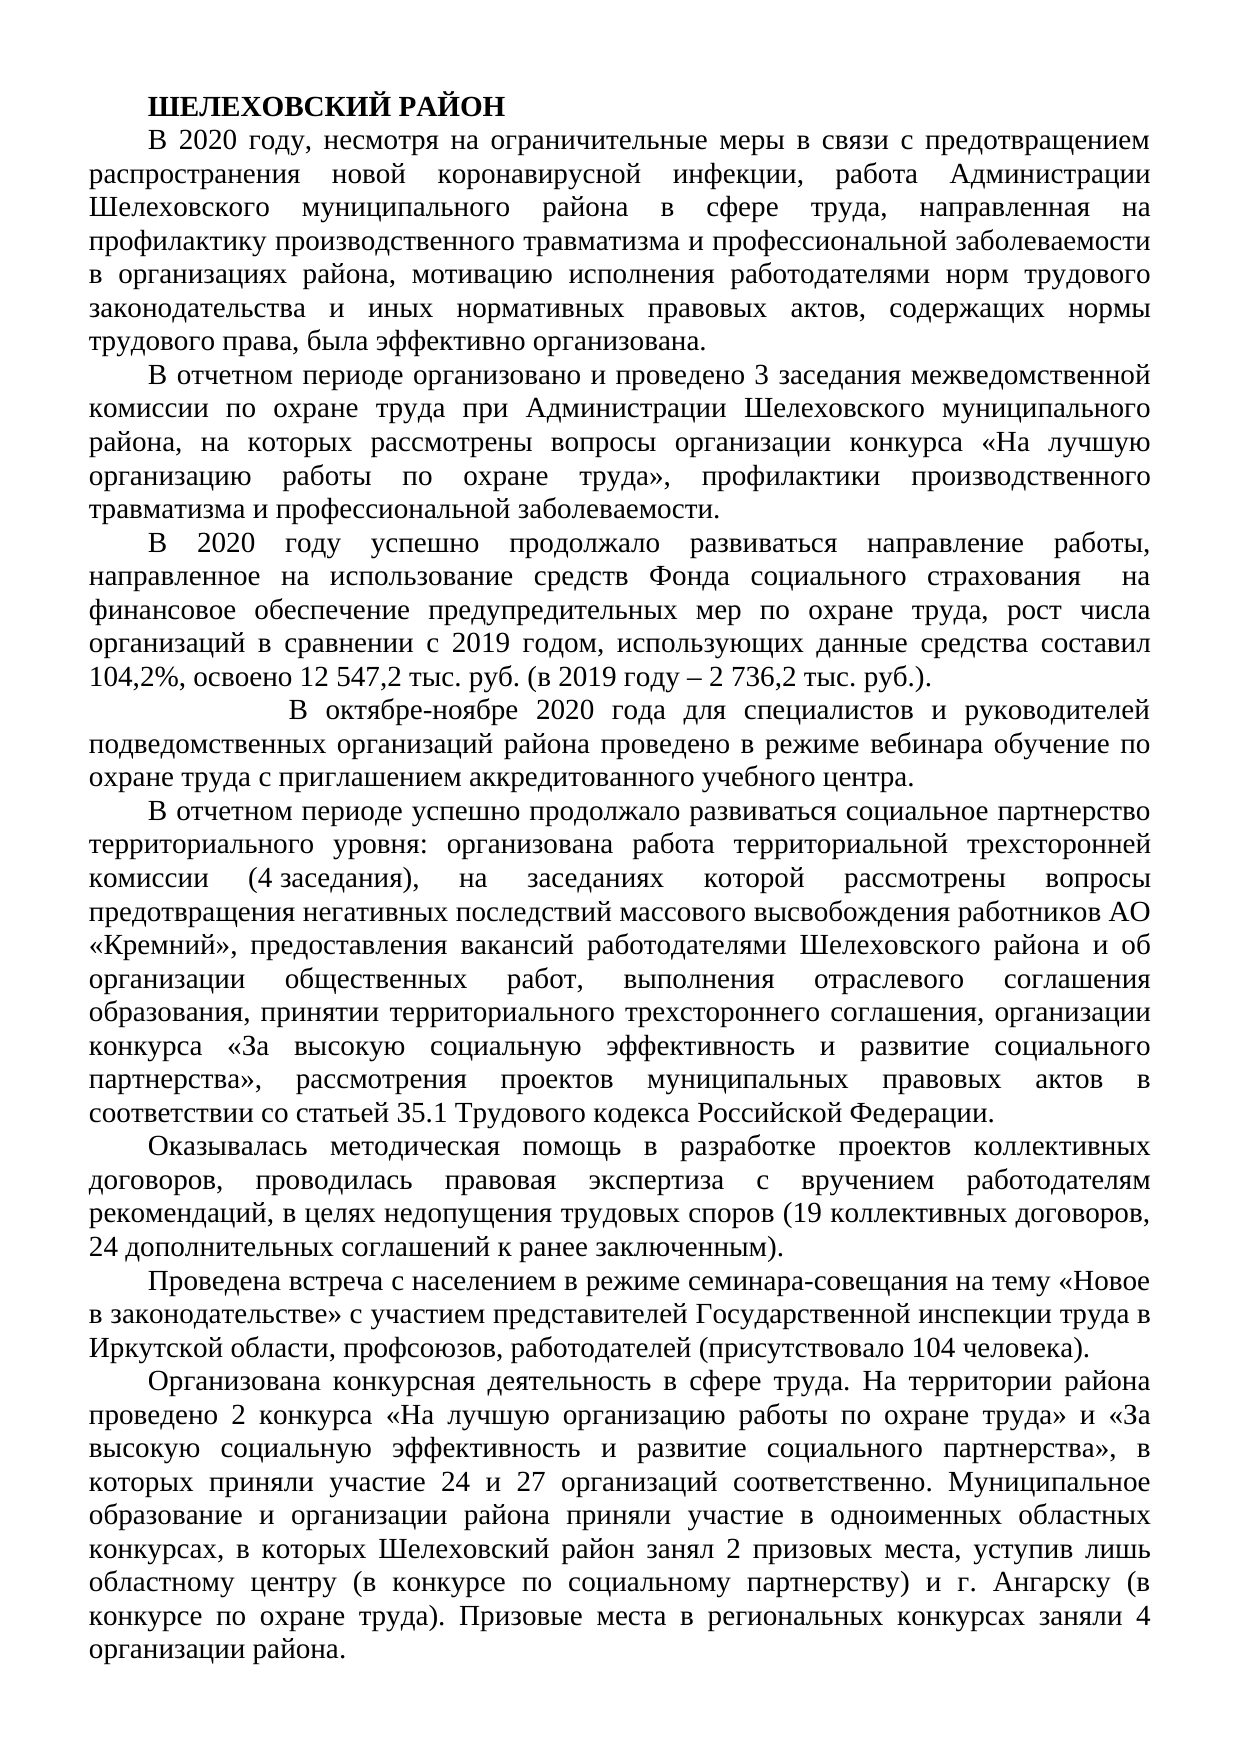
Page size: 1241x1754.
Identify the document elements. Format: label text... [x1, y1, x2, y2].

text Организована конкурсная деятельность в сфере труда. На территории района проведено 2 конкурса «На лучшую организацию работы по охране труда» и «За высокую социальную эффективность и развитие социального партнерства», в которых приняли участие 24 и 27 организаций соответственно. Муниципальное образование и организации района приняли участие в одноименных областных конкурсах, в которых Шелеховский район занял 2 призовых места, уступив лишь областному центру (в конкурсе по социальному партнерству) и г. Ангарску (в конкурсе по охране труда). Призовые места в региональных конкурсах заняли 4 организации района. [89, 1363, 1152, 1665]
text В отчетном периоде организовано и проведено 3 заседания межведомственной комиссии по охране труда при Администрации Шелеховского муниципального района, на которых рассмотрены вопросы организации конкурса «На лучшую организацию работы по охране труда», профилактики производственного травматизма и профессиональной заболеваемости. [89, 357, 1152, 525]
text В 2020 году успешно продолжало развиваться направление работы, направленное на использование средств Фонда социального страхования на финансовое обеспечение предупредительных мер по охране труда, рост числа организаций в сравнении с 2019 годом, использующих данные средства составил 104,2%, освоено 12 547,2 тыс. руб. (в 2019 году – 2 736,2 тыс. руб.). [89, 525, 1152, 692]
text Оказывалась методическая помощь в разработке проектов коллективных договоров, проводилась правовая экспертиза с вручением работодателям рекомендаций, в целях недопущения трудовых споров (19 коллективных договоров, 24 дополнительных соглашений к ранее заключенным). [89, 1128, 1152, 1263]
text В октябре-ноябре 2020 года для специалистов и руководителей подведомственных организаций района проведено в режиме вебинара обучение по охране труда с приглашением аккредитованного учебного центра. [89, 692, 1152, 793]
text Проведена встреча с населением в режиме семинара-совещания на тему «Новое в законодательстве» с участием представителей Государственной инспекции труда в Иркутской области, профсоюзов, работодателей (присутствовало 104 человека). [89, 1263, 1152, 1363]
text В 2020 году, несмотря на ограничительные меры в связи с предотвращением распространения новой коронавирусной инфекции, работа Администрации Шелеховского муниципального района в сфере труда, направленная на профилактику производственного травматизма и профессиональной заболеваемости в организациях района, мотивацию исполнения работодателями норм трудового законодательства и иных нормативных правовых актов, содержащих нормы трудового права, была эффективно организована. [89, 122, 1152, 357]
text Шелеховский район [89, 89, 1152, 122]
text В отчетном периоде успешно продолжало развиваться социальное партнерство территориального уровня: организована работа территориальной трехсторонней комиссии (4 заседания), на заседаниях которой рассмотрены вопросы предотвращения негативных последствий массового высвобождения работников АО «Кремний», предоставления вакансий работодателями Шелеховского района и об организации общественных работ, выполнения отраслевого соглашения образования, принятии территориального трехстороннего соглашения, организации конкурса «За высокую социальную эффективность и развитие социального партнерства», рассмотрения проектов муниципальных правовых актов в соответствии со статьей 35.1 Трудового кодекса Российской Федерации. [89, 793, 1152, 1128]
